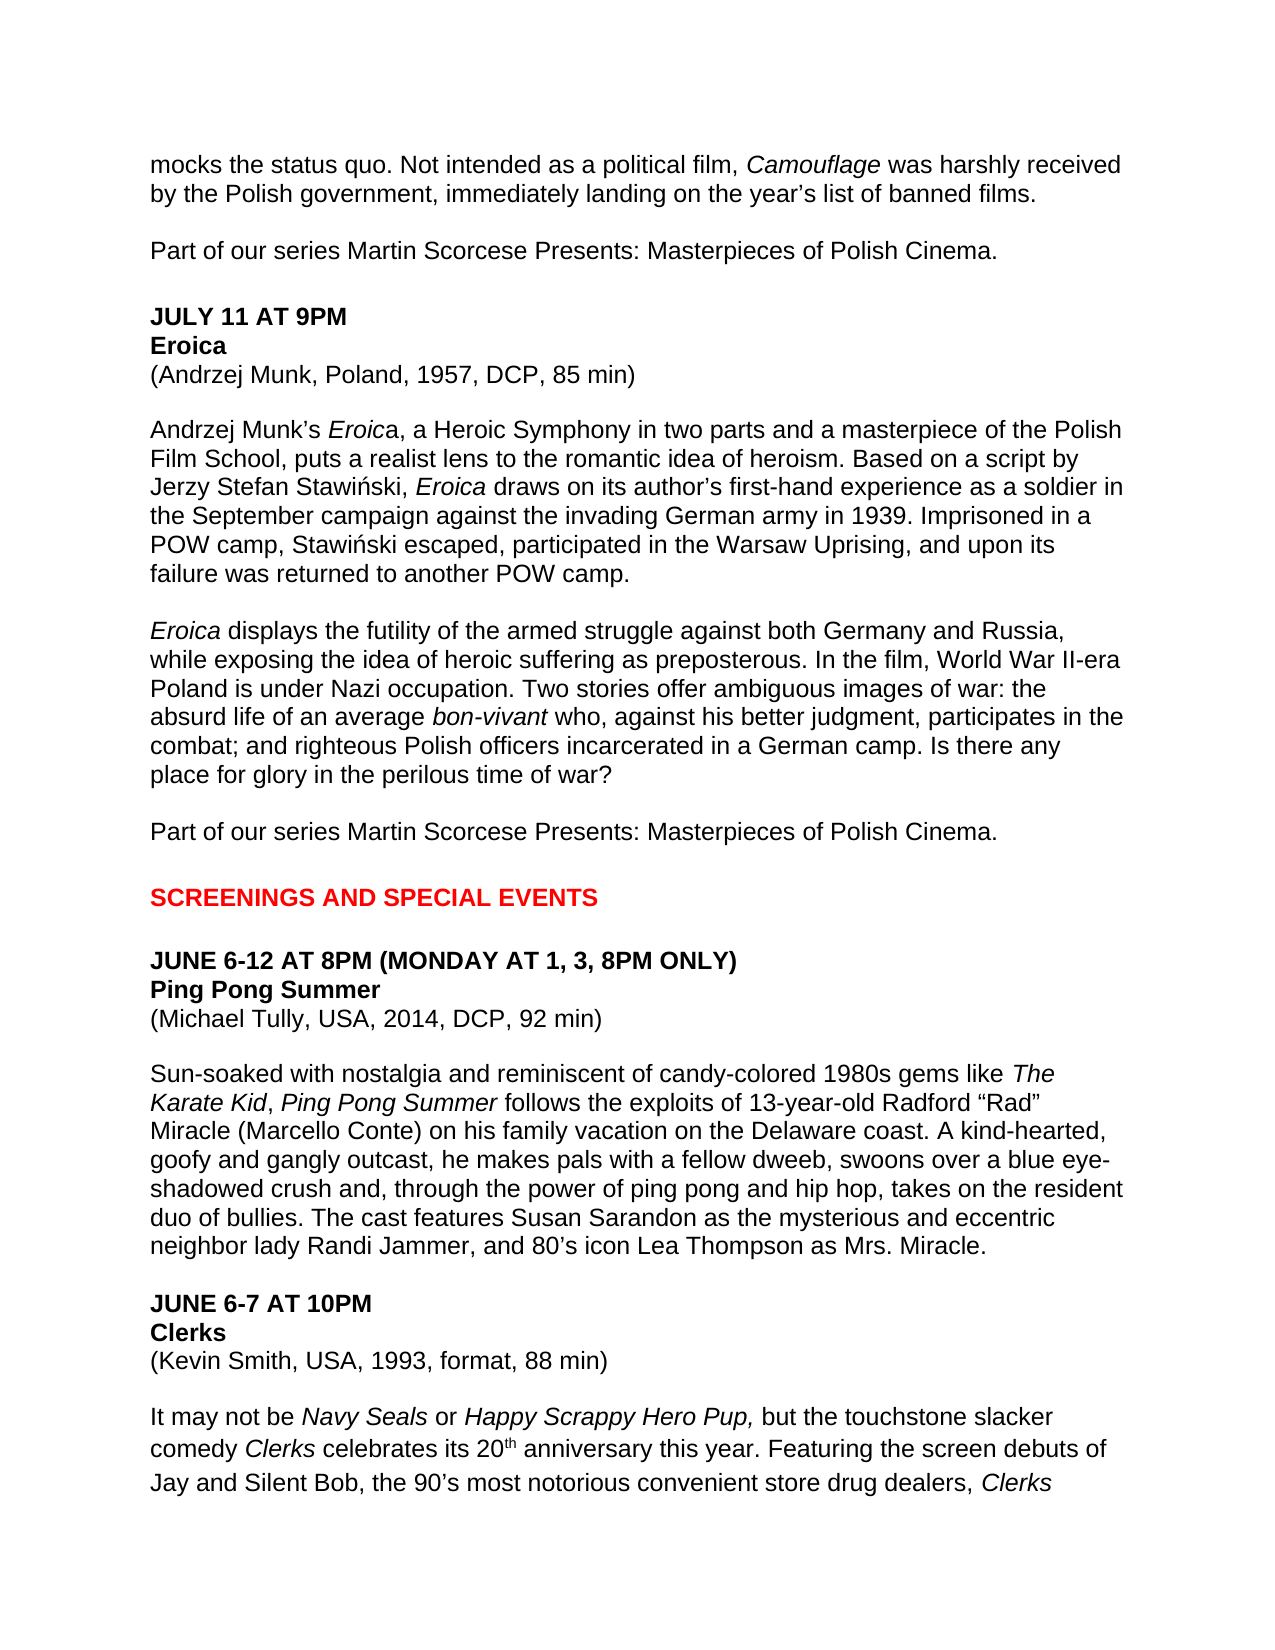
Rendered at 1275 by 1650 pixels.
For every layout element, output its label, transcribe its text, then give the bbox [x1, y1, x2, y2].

text Eroica [150, 331, 1125, 360]
text JUNE 6-7 AT 10PM [150, 1289, 1125, 1318]
text (Kevin Smith, USA, 1993, format, 88 min) [150, 1346, 1125, 1401]
text SCREENINGS AND SPECIAL EVENTS [150, 883, 1125, 942]
text (Michael Tully, USA, 2014, DCP, 92 min) [150, 1004, 1125, 1059]
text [150, 1401, 1125, 1496]
text Ping Pong Summer [150, 975, 1125, 1004]
text Part of our series Martin Scorcese Presents: Masterpieces of Polish Cinema. [150, 236, 1125, 265]
text (Andrzej Munk, Poland, 1957, DCP, 85 min) [150, 360, 1125, 415]
text Sun-soaked with nostalgia and reminiscent of candy-colored 1980s gems like The Karate Kid, Ping Pong Summer follows the exploits of 13-year-old Radford “Rad” Miracle (Marcello Conte) on his family vacation on the Delaware coast. A kind-hearted, goofy and gangly outcast, he makes pals with a fellow dweeb, swoons over a blue eye-shadowed crush and, through the power of ping pong and hip hop, takes on the resident duo of bullies. The cast features Susan Sarandon as the mysterious and eccentric neighbor lady Randi Jammer, and 80’s icon Lea Thompson as Mrs. Miracle. [150, 1059, 1125, 1260]
text JUNE 6-12 AT 8PM (MONDAY AT 1, 3, 8PM ONLY) [150, 946, 1125, 975]
text Clerks [150, 1318, 1125, 1346]
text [150, 150, 1125, 207]
text Part of our series Martin Scorcese Presents: Masterpieces of Polish Cinema. [150, 817, 1125, 846]
text Andrzej Munk’s Eroica, a Heroic Symphony in two parts and a masterpiece of the Polish Film School, puts a realist lens to the romantic idea of heroism. Based on a script by Jerzy Stefan Stawiński, Eroica draws on its author’s first-hand experience as a soldier in the September campaign against the invading German army in 1939. Imprisoned in a POW camp, Stawiński escaped, participated in the Warsaw Uprising, and upon its failure was returned to another POW camp. Eroica displays the futility of the armed struggle against both Germany and Russia, while exposing the idea of heroic suffering as preposterous. In the film, World War II-era Poland is under Nazi occupation. Two stories offer ambiguous images of war: the absurd life of an average bon-vivant who, against his better judgment, participates in the combat; and righteous Polish officers incarcerated in a German camp. Is there any place for glory in the perilous time of war? [150, 415, 1125, 789]
text JULY 11 AT 9PM [150, 302, 1125, 331]
